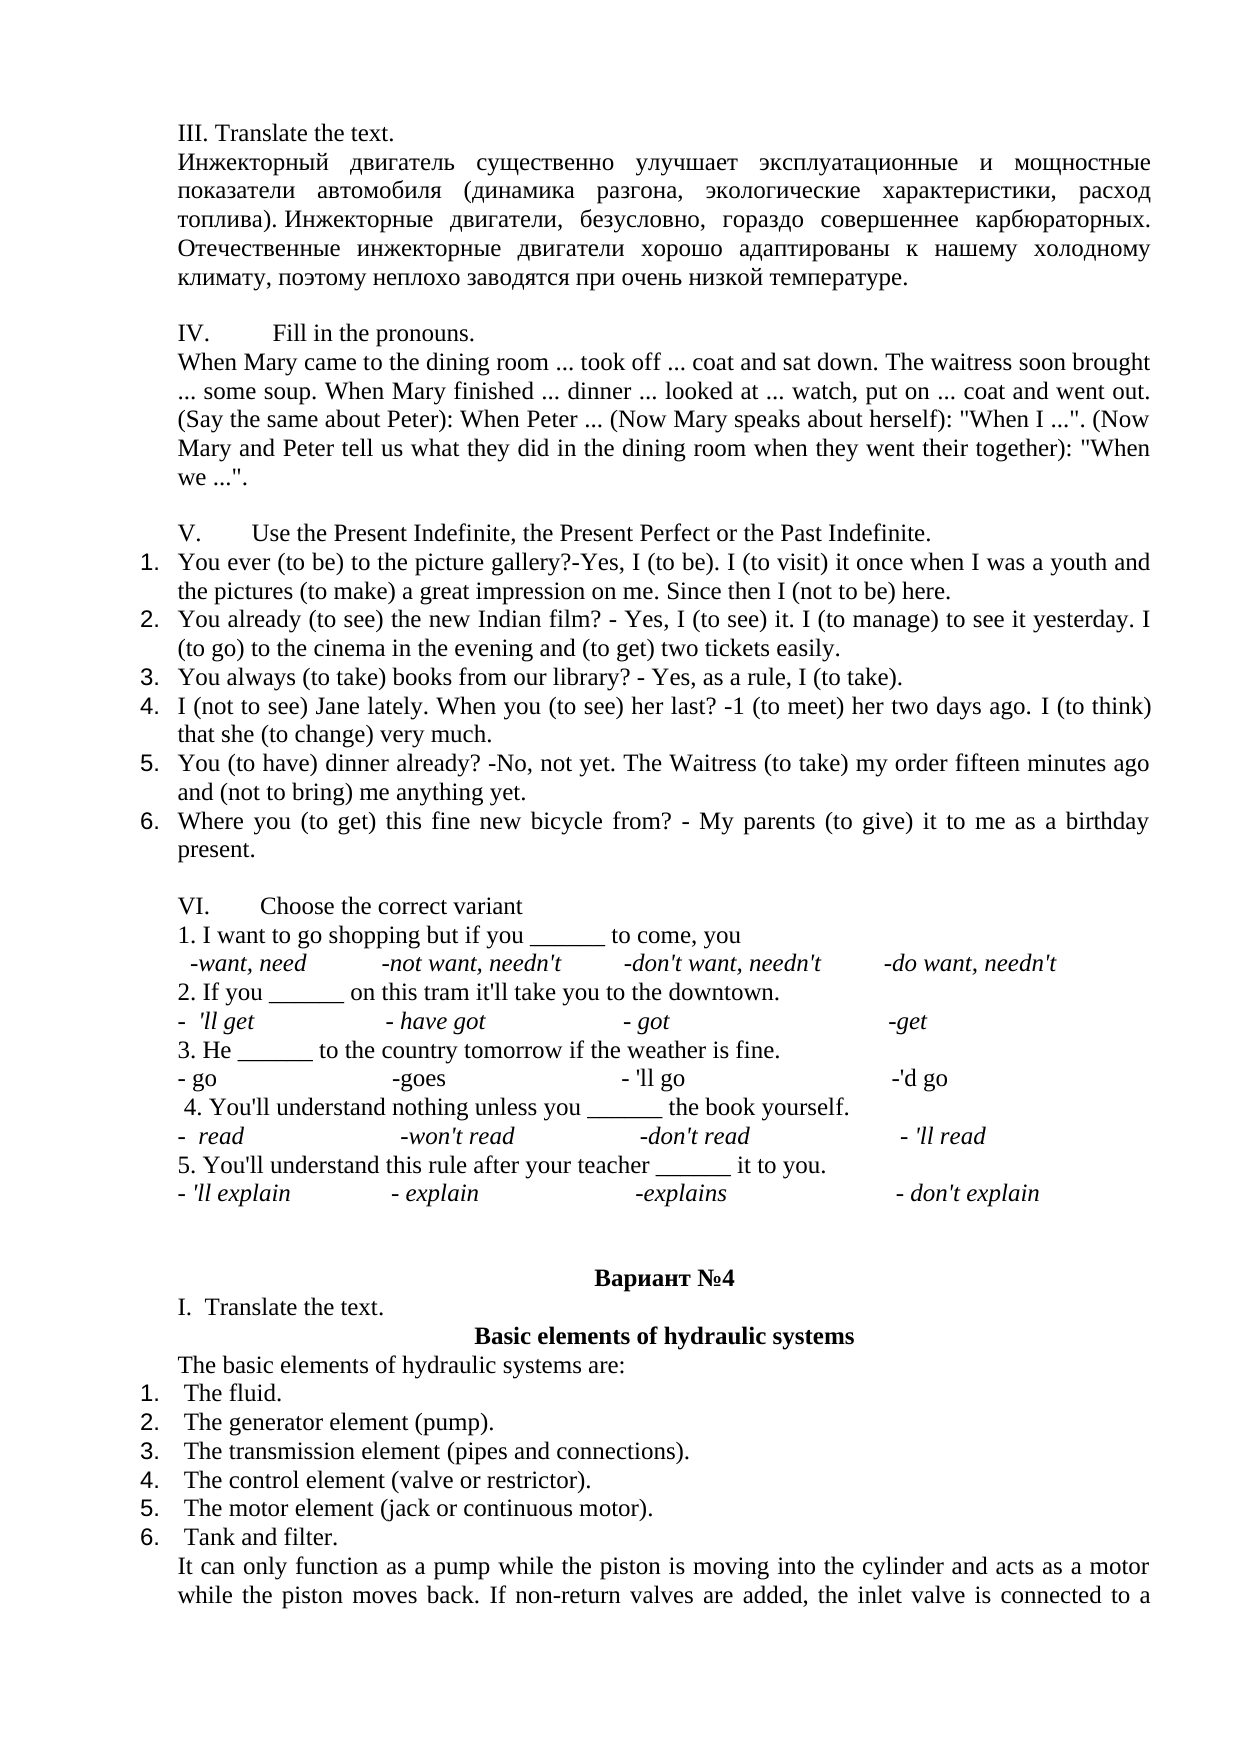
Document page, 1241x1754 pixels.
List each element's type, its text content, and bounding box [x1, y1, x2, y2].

text Вариант №4 [177, 1263, 1152, 1292]
list You (to have) dinner already? -No, not yet. The Waitress (to take) my order fifteen minutes ago and (not to bring) me anything yet. [140, 748, 1152, 806]
list You ever (to be) to the picture gallery?-Yes, I (to be). I (to visit) it once when I was a youth and the pictures (to make) a great impression on me. Since then I (not to be) here. [140, 547, 1152, 604]
text V. Use the Present Indefinite, the Present Perfect or the Past Indefinite. [177, 518, 1152, 547]
text 1. I want to go shopping but if you ______ to come, you [177, 920, 1152, 948]
text The basic elements of hydraulic systems are: [177, 1350, 1152, 1378]
text VI. Choose the correct variant [177, 891, 1152, 920]
list The control element (valve or restrictor). [140, 1465, 1152, 1493]
text Инжекторный двигатель существенно улучшает эксплуатационные и мощностные показатели автомобиля (динамика разгона, экологические характеристики, расход топлива). Инжекторные двигатели, безусловно, гораздо совершеннее карбюраторных. Отечественные инжекторные двигатели хорошо адаптированы к нашему холодному климату, поэтому неплохо заводятся при очень низкой температуре. [177, 147, 1152, 291]
text Basic elements of hydraulic systems [177, 1321, 1152, 1350]
text 5. You'll understand this rule after your teacher ______ it to you. [177, 1150, 1152, 1178]
list Where you (to get) this fine new bicycle from? - My parents (to give) it to me as a birthday present. [140, 806, 1152, 863]
text III. Translate the text. [177, 118, 1152, 147]
list I (not to see) Jane lately. When you (to see) her last? -1 (to meet) her two days ago. I (to think) that she (to change) very much. [140, 691, 1152, 748]
text - 'll get - have got - got -get [177, 1006, 1152, 1035]
list You always (to take) books from our library? - Yes, as a rule, I (to take). [140, 662, 1152, 691]
text 4. You'll understand nothing unless you ______ the book yourself. [177, 1092, 1152, 1121]
text 3. He ______ to the country tomorrow if the weather is fine. [177, 1035, 1152, 1063]
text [177, 1551, 1152, 1608]
text - 'll explain - explain -explains - don't explain [177, 1178, 1152, 1207]
text - read -won't read -don't read - 'll read [177, 1121, 1152, 1150]
text 2. If you ______ on this tram it'll take you to the downtown. [177, 977, 1152, 1006]
text I. Translate the text. [177, 1292, 1152, 1321]
text When Mary came to the dining room ... took off ... coat and sat down. The waitress soon brought ... some soup. When Mary finished ... dinner ... looked at ... watch, put on ... coat and went out. (Say the same about Peter): When Peter ... (Now Mary speaks about herself): "When I ...". (Now Mary and Peter tell us what they did in the dining room when they went their together): "When we ...". [177, 347, 1152, 491]
list The motor element (jack or continuous motor). [140, 1493, 1152, 1522]
list You already (to see) the new Indian film? - Yes, I (to see) it. I (to manage) to see it yesterday. I (to go) to the cinema in the evening and (to get) two tickets easily. [140, 604, 1152, 662]
text - go -goes - 'll go -'d go [177, 1063, 1152, 1092]
list The fluid. [140, 1378, 1152, 1407]
list Tank and filter. [140, 1522, 1152, 1551]
text IV. Fill in the pronouns. [177, 318, 1152, 347]
list The transmission element (pipes and connections). [140, 1436, 1152, 1465]
list The generator element (pump). [140, 1407, 1152, 1436]
text -want, need -not want, needn't -don't want, needn't -do want, needn't [177, 948, 1152, 977]
